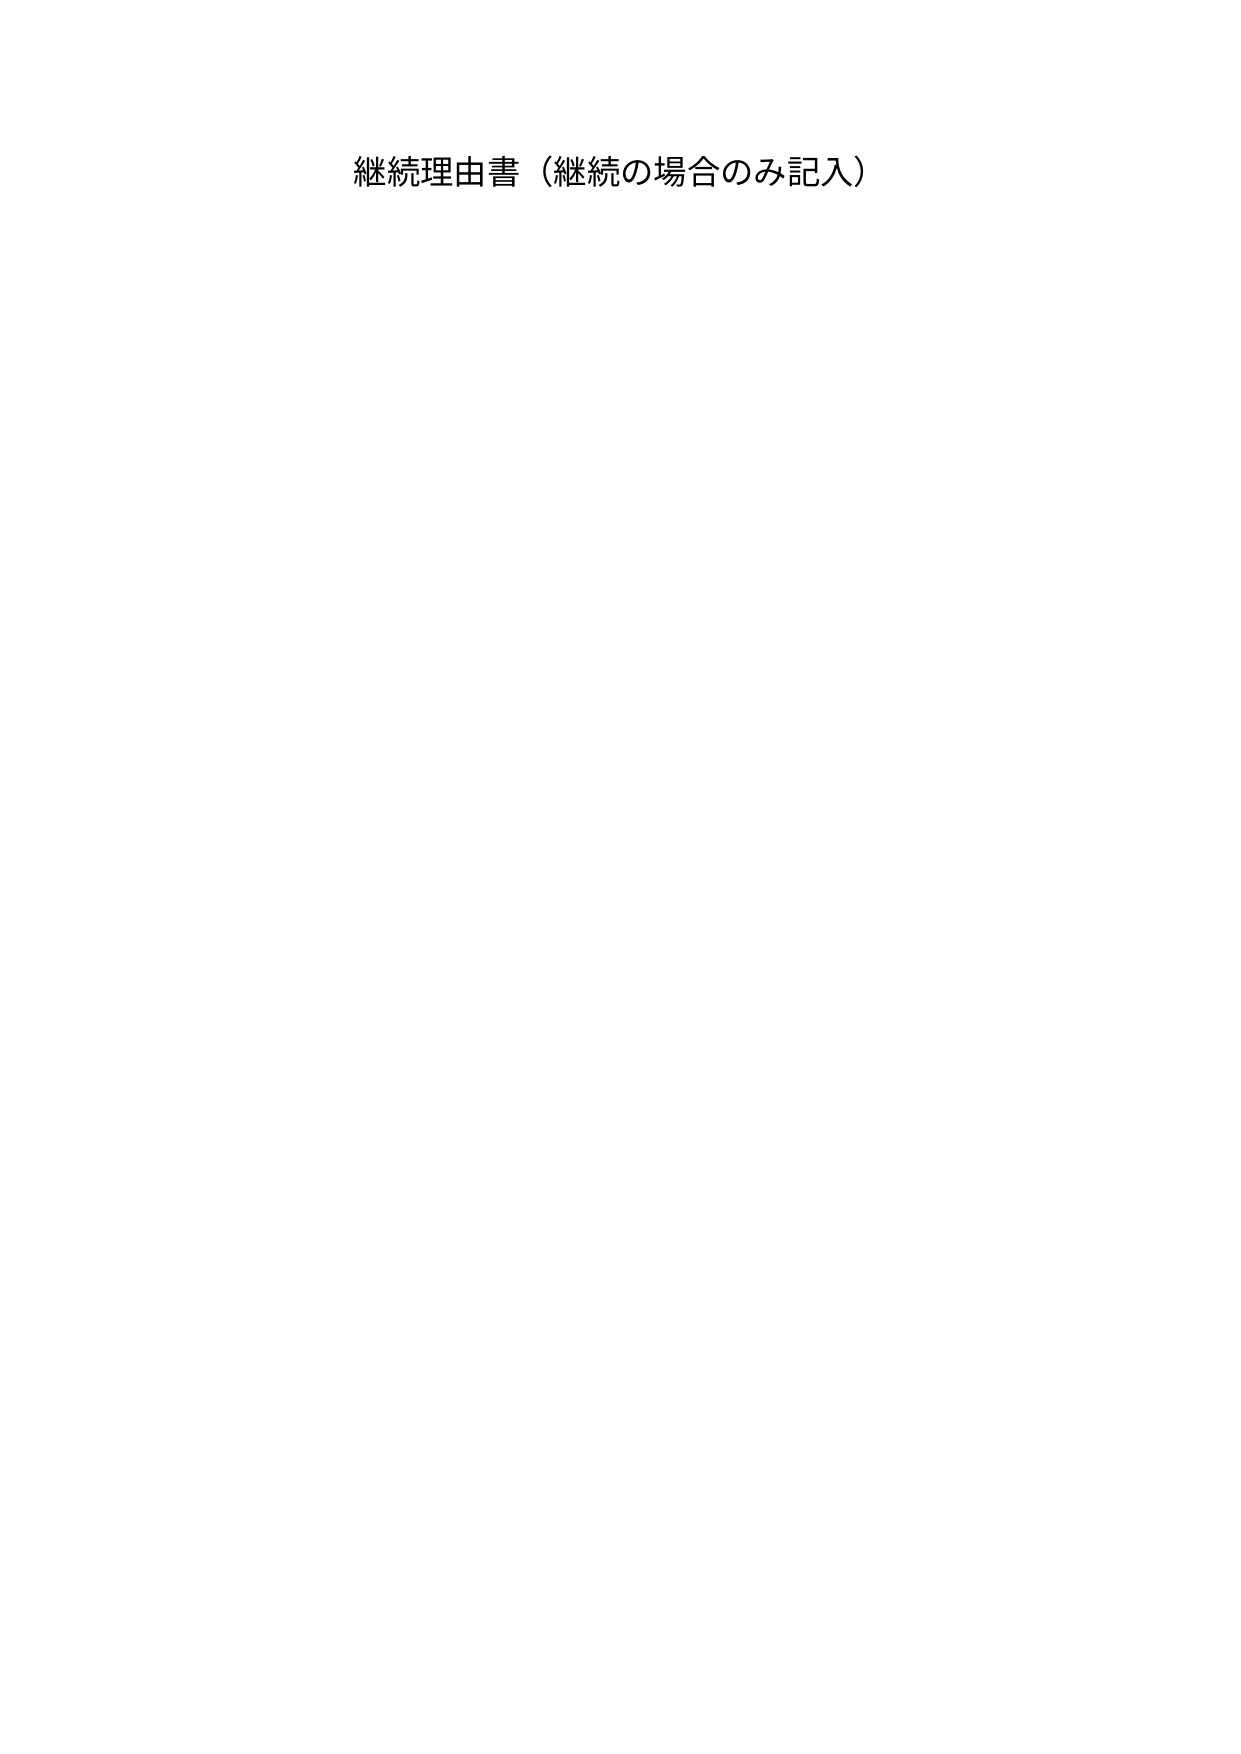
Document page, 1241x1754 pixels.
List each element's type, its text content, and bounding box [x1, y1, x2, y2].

text 継続理由書（継続の場合のみ記入） [118, 133, 1122, 208]
